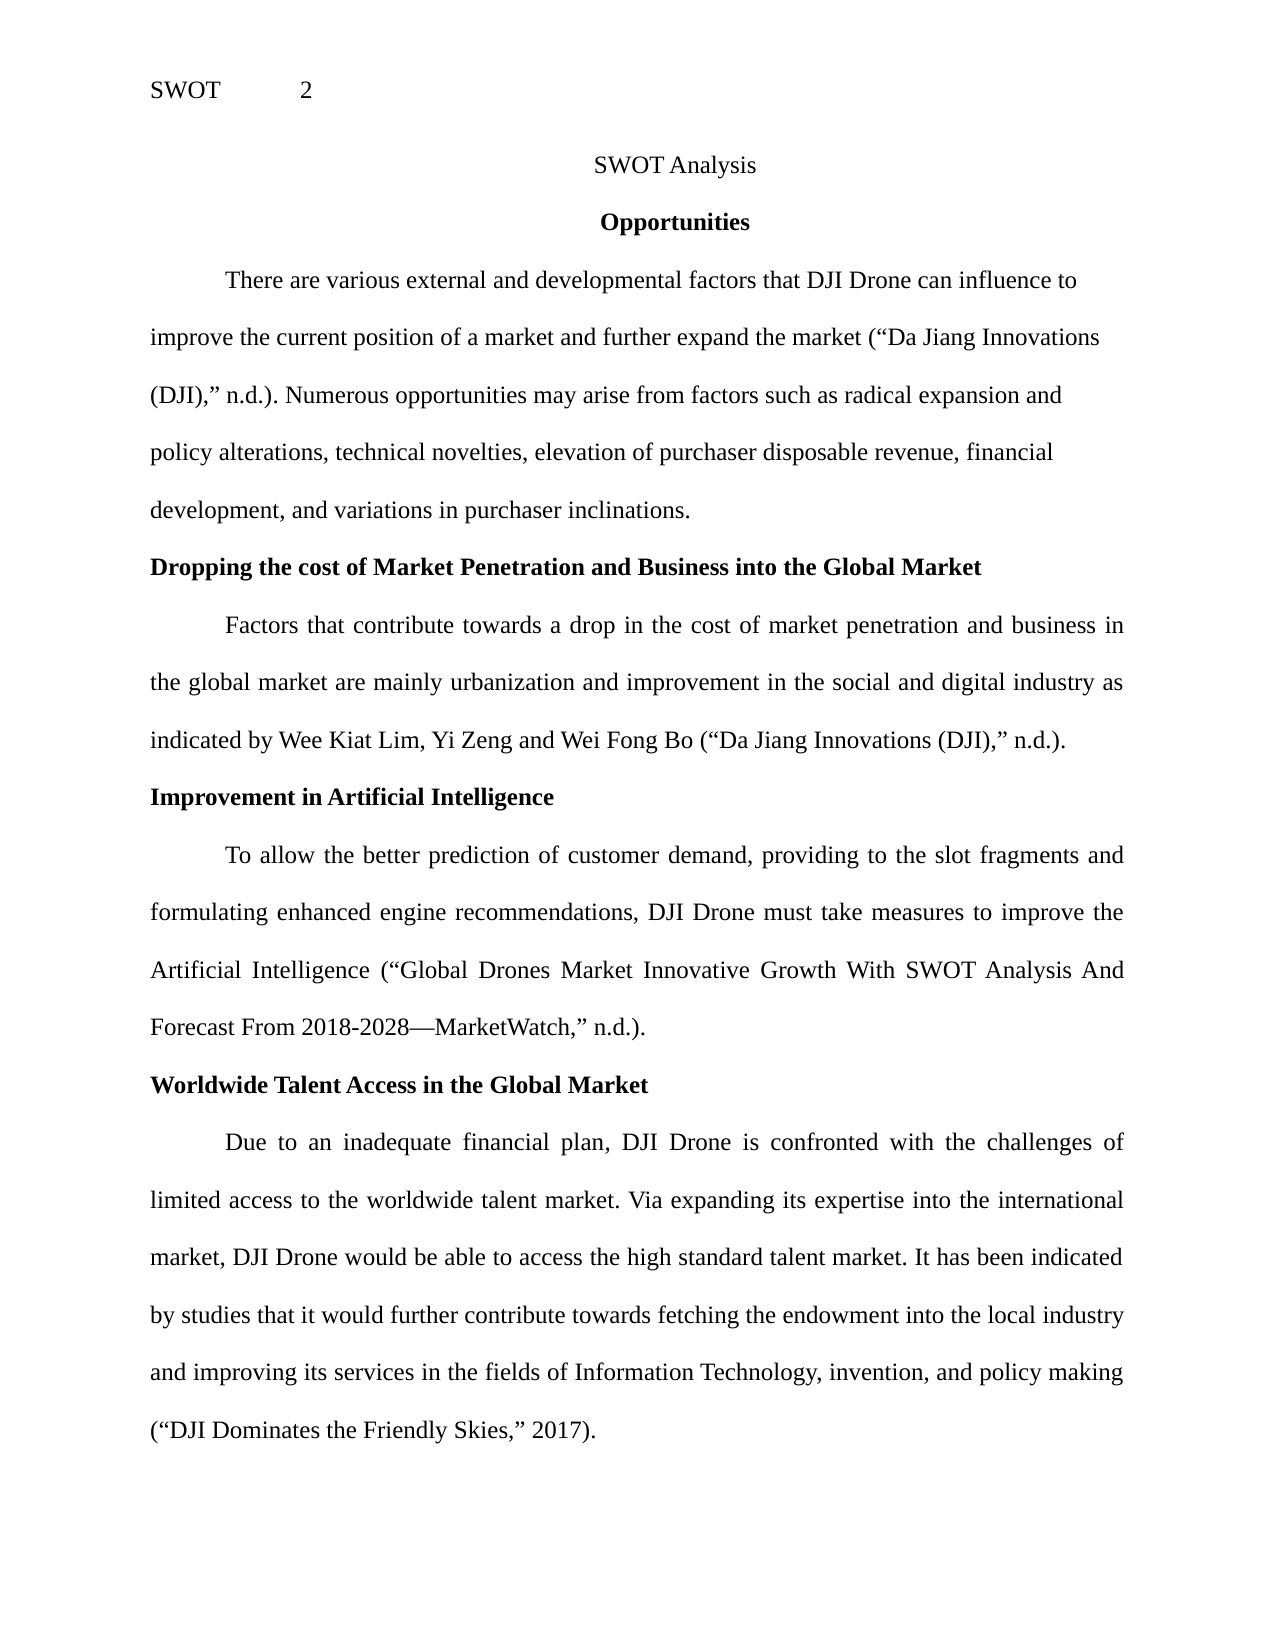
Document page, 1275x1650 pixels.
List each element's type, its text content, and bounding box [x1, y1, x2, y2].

title SWOT Analysis [150, 150, 1125, 179]
title Due to an inadequate financial plan, DJI Drone is confronted with the challenges of limited access to the worldwide talent market. Via expanding its expertise into the international market, DJI Drone would be able to access the high standard talent market. It has been indicated by studies that it would further contribute towards fetching the endowment into the local industry and improving its services in the fields of Information Technology, invention, and policy making (“DJI Dominates the Friendly Skies,” 2017). [150, 1127, 1125, 1444]
title Factors that contribute towards a drop in the cost of market penetration and business in the global market are mainly urbanization and improvement in the social and digital industry as indicated by Wee Kiat Lim, Yi Zeng and Wei Fong Bo (“Da Jiang Innovations (DJI),” n.d.). [150, 610, 1125, 754]
title Improvement in Artificial Intelligence [150, 782, 1125, 811]
title To allow the better prediction of customer demand, providing to the slot fragments and formulating enhanced engine recommendations, DJI Drone must take measures to improve the Artificial Intelligence (“Global Drones Market Innovative Growth With SWOT Analysis And Forecast From 2018-2028—MarketWatch,” n.d.). [150, 840, 1125, 1041]
title Opportunities [150, 207, 1125, 236]
title Dropping the cost of Market Penetration and Business into the Global Market [150, 552, 1125, 581]
title There are various external and developmental factors that DJI Drone can influence to improve the current position of a market and further expand the market (“Da Jiang Innovations (DJI),” n.d.). Numerous opportunities may arise from factors such as radical expansion and policy alterations, technical novelties, elevation of purchaser disposable revenue, financial development, and variations in purchaser inclinations. [150, 265, 1125, 524]
title Worldwide Talent Access in the Global Market [150, 1070, 1125, 1099]
